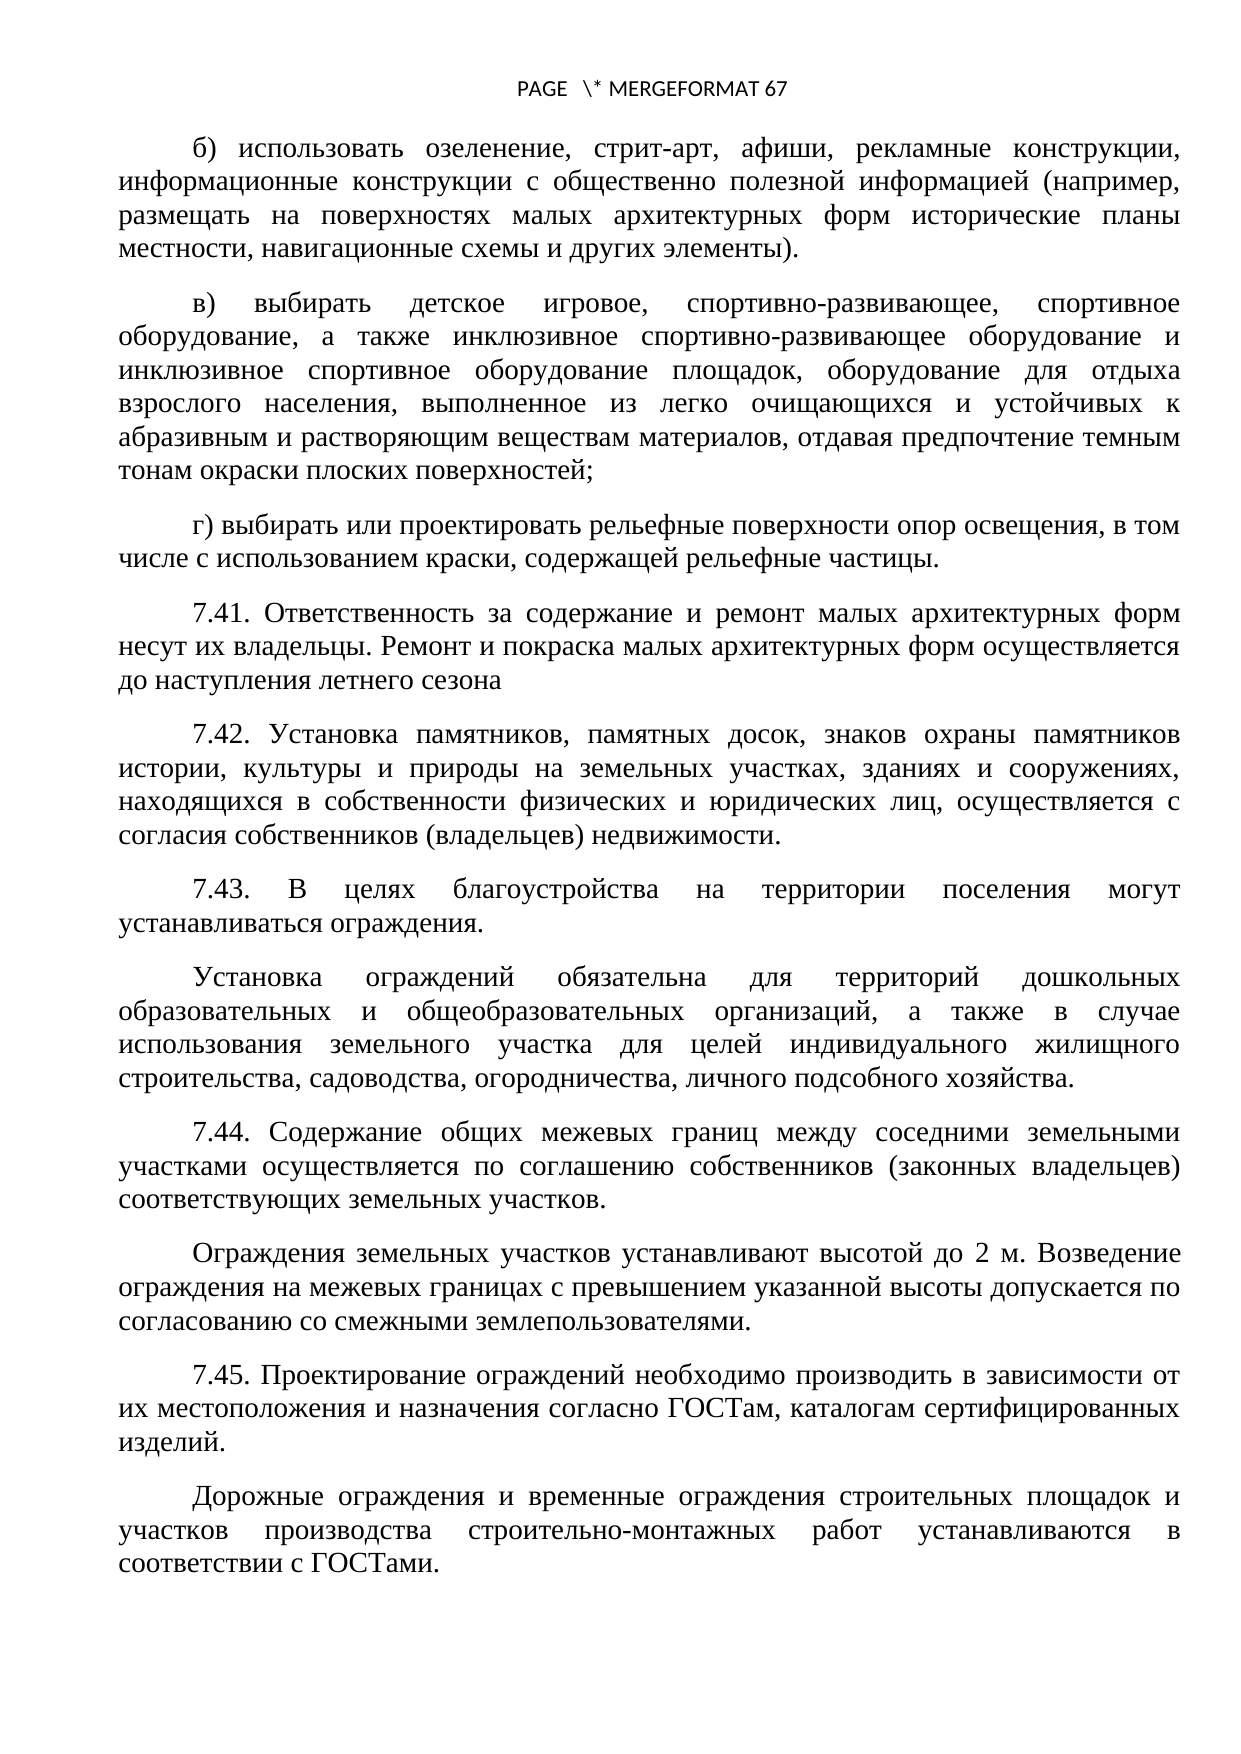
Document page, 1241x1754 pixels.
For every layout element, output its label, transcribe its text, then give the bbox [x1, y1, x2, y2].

text Дорожные ограждения и временные ограждения строительных площадок и участков производства строительно-монтажных работ устанавливаются в соответствии с ГОСТами. [118, 1478, 1181, 1579]
text Ограждения земельных участков устанавливают высотой до 2 м. Возведение ограждения на межевых границах с превышением указанной высоты допускается по согласованию со смежными землепользователями. [118, 1236, 1181, 1336]
text 7.42. Установка памятников, памятных досок, знаков охраны памятников истории, культуры и природы на земельных участках, зданиях и сооружениях, находящихся в собственности физических и юридических лиц, осуществляется с согласия собственников (владельцев) недвижимости. [118, 716, 1181, 850]
text 7.45. Проектирование ограждений необходимо производить в зависимости от их местоположения и назначения согласно ГОСТам, каталогам сертифицированных изделий. [118, 1357, 1181, 1458]
text г) выбирать или проектировать рельефные поверхности опор освещения, в том числе с использованием краски, содержащей рельефные частицы. [118, 507, 1181, 574]
text б) использовать озеленение, стрит-арт, афиши, рекламные конструкции, информационные конструкции с общественно полезной информацией (например, размещать на поверхностях малых архитектурных форм исторические планы местности, навигационные схемы и других элементы). [118, 130, 1181, 264]
text 7.44. Содержание общих межевых границ между соседними земельными участками осуществляется по соглашению собственников (законных владельцев) соответствующих земельных участков. [118, 1114, 1181, 1215]
text 7.41. Ответственность за содержание и ремонт малых архитектурных форм несут их владельцы. Ремонт и покраска малых архитектурных форм осуществляется до наступления летнего сезона [118, 595, 1181, 695]
text в) выбирать детское игровое, спортивно-развивающее, спортивное оборудование, а также инклюзивное спортивно-развивающее оборудование и инклюзивное спортивное оборудование площадок, оборудование для отдыха взрослого населения, выполненное из легко очищающихся и устойчивых к абразивным и растворяющим веществам материалов, отдавая предпочтение темным тонам окраски плоских поверхностей; [118, 285, 1181, 486]
text 7.43. В целях благоустройства на территории поселения могут устанавливаться ограждения. [118, 871, 1181, 938]
text Установка ограждений обязательна для территорий дошкольных образовательных и общеобразовательных организаций, а также в случае использования земельного участка для целей индивидуального жилищного строительства, садоводства, огородничества, личного подсобного хозяйства. [118, 959, 1181, 1093]
